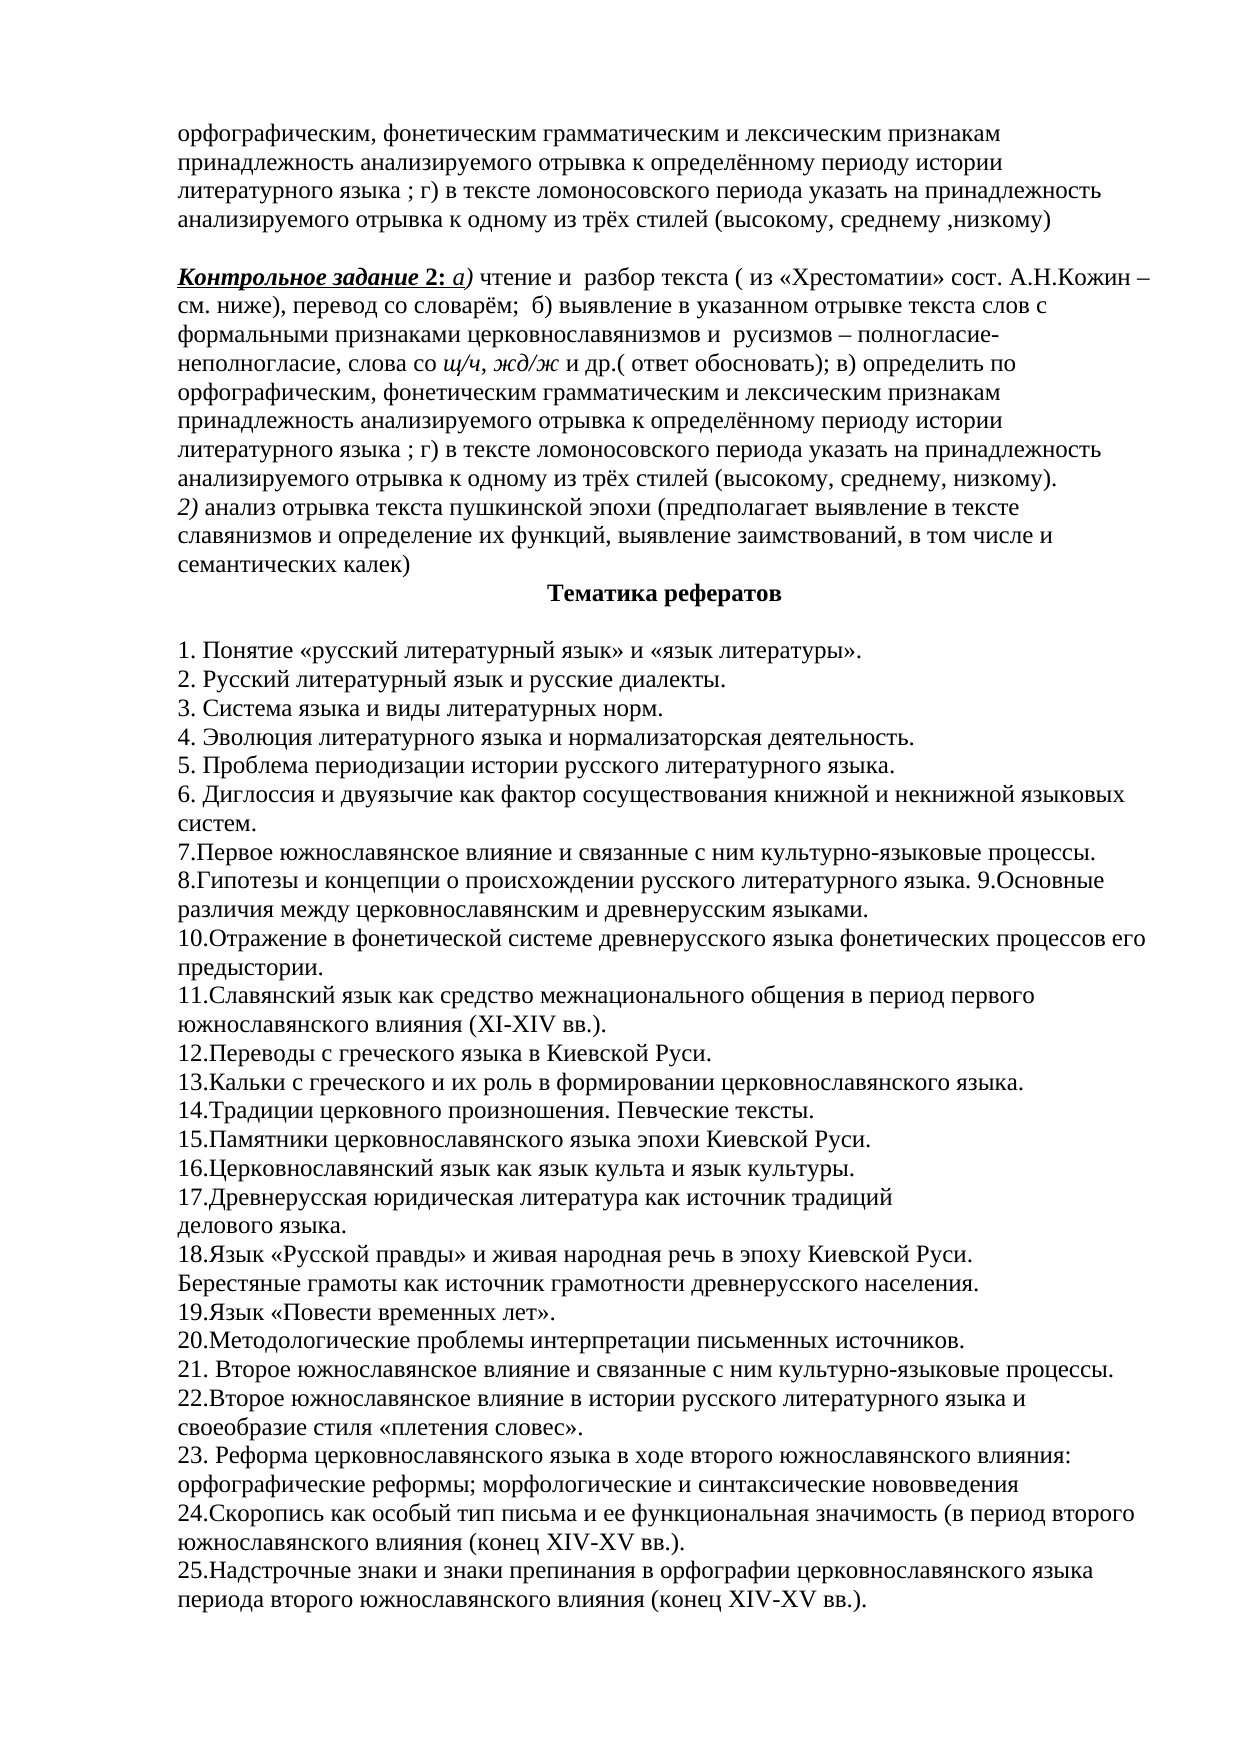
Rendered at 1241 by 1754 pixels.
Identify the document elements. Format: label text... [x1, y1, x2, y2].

text 2. Русский литературный язык и русские диалекты. [177, 664, 1152, 693]
text 24.Скоропись как особый тип письма и ее функциональная значимость (в период второго южнославянского влияния (конец XIV-XV вв.). [177, 1498, 1152, 1556]
text 2) анализ отрывка текста пушкинской эпохи (предполагает выявление в тексте славянизмов и определение их функций, выявление заимствований, в том числе и семантических калек) [177, 492, 1152, 578]
text 18.Язык «Русской правды» и живая народная речь в эпоху Киевской Руси. [177, 1239, 1152, 1268]
text 4. Эволюция литературного языка и нормализаторская деятельность. [177, 722, 1152, 751]
text 11.Славянский язык как средство межнационального общения в период первого южнославянского влияния (XI-XIV вв.). [177, 981, 1152, 1038]
text 5. Проблема периодизации истории русского литературного языка. [177, 751, 1152, 779]
text 7.Первое южнославянское влияние и связанные с ним культурно-языковые процессы. [177, 837, 1152, 866]
text 1. Понятие «русский литературный язык» и «язык литературы». [177, 636, 1152, 664]
text 25.Надстрочные знаки и знаки препинания в орфографии церковнославянского языка периода второго южнославянского влияния (конец XIV-XV вв.). [177, 1556, 1152, 1613]
text Тематика рефератов [177, 578, 1152, 607]
text Берестяные грамоты как источник грамотности древнерусского населения. [177, 1268, 1152, 1297]
text 6. Диглоссия и двуязычие как фактор сосуществования книжной и некнижной языковых систем. [177, 779, 1152, 837]
text 23. Реформа церковнославянского языка в ходе второго южнославянского влияния: орфографические реформы; морфологические и синтаксические нововведения [177, 1441, 1152, 1498]
text 16.Церковнославянский язык как язык культа и язык культуры. [177, 1153, 1152, 1182]
text 21. Второе южнославянское влияние и связанные с ним культурно-языковые процессы. [177, 1354, 1152, 1383]
text 10.Отражение в фонетической системе древнерусского языка фонетических процессов его предыстории. [177, 923, 1152, 981]
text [177, 118, 1152, 233]
text 3. Система языка и виды литературных норм. [177, 693, 1152, 722]
text 15.Памятники церковнославянского языка эпохи Киевской Руси. [177, 1124, 1152, 1153]
text 8.Гипотезы и концепции о происхождении русского литературного языка. 9.Основные различия между церковнославянским и древнерусским языками. [177, 866, 1152, 923]
text 20.Методологические проблемы интерпретации письменных источников. [177, 1326, 1152, 1354]
text 12.Переводы с греческого языка в Киевской Руси. [177, 1038, 1152, 1067]
text делового языка. [177, 1211, 1152, 1239]
text 17.Древнерусская юридическая литература как источник традиций [177, 1182, 1152, 1211]
text 13.Кальки с греческого и их роль в формировании церковнославянского языка. [177, 1067, 1152, 1096]
text Контрольное задание 2: а) чтение и разбор текста ( из «Хрестоматии» сост. А.Н.Кожин – см. ниже), перевод со словарём; б) выявление в указанном отрывке текста слов с формальными признаками церковнославянизмов и русизмов – полногласие-неполногласие, слова со щ/ч, жд/ж и др.( ответ обосновать); в) определить по орфографическим, фонетическим грамматическим и лексическим признакам принадлежность анализируемого отрывка к определённому периоду истории литературного языка ; г) в тексте ломоносовского периода указать на принадлежность анализируемого отрывка к одному из трёх стилей (высокому, среднему, низкому). [177, 262, 1152, 492]
text 22.Второе южнославянское влияние в истории русского литературного языка и своеобразие стиля «плетения словес». [177, 1383, 1152, 1441]
text 19.Язык «Повести временных лет». [177, 1297, 1152, 1326]
text 14.Традиции церковного произношения. Певческие тексты. [177, 1096, 1152, 1124]
